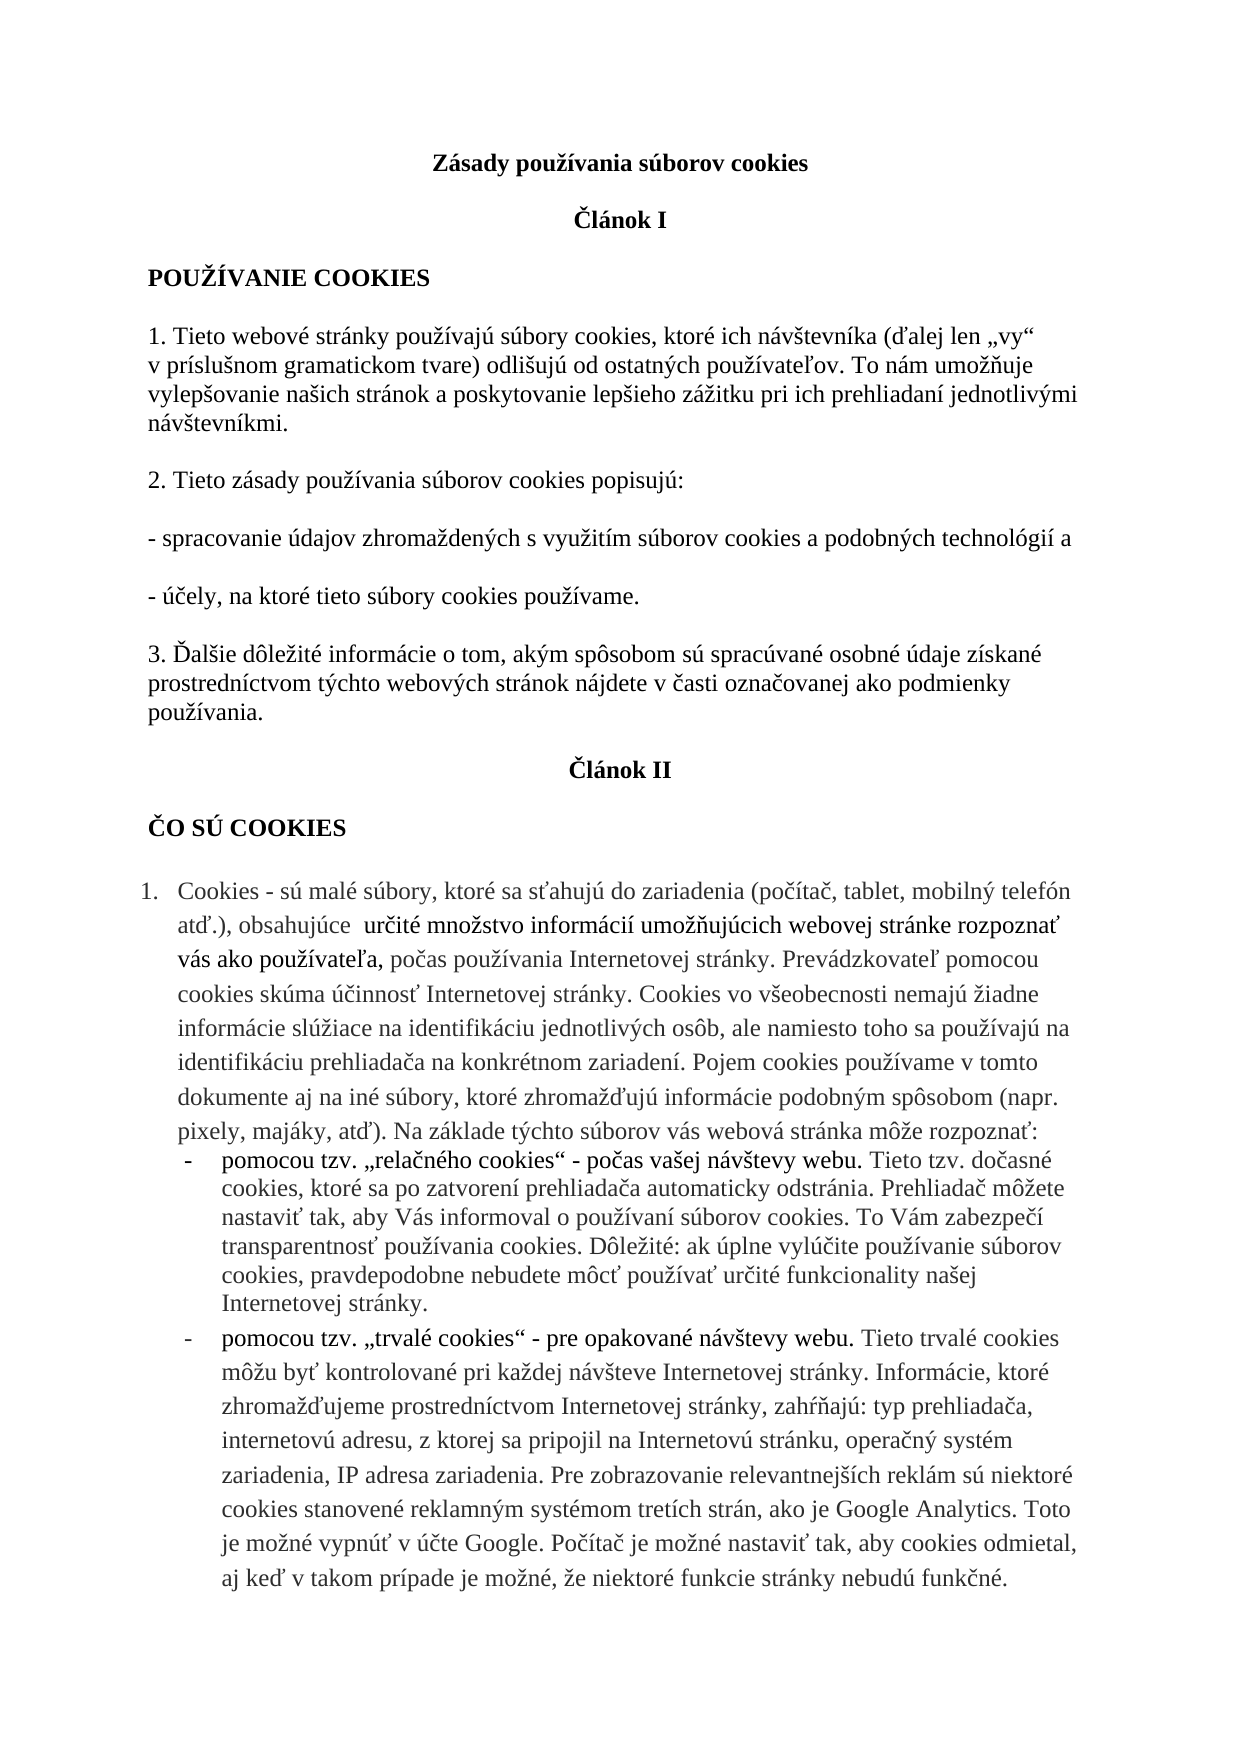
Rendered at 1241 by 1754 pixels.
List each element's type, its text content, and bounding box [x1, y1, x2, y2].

text Článok II [148, 755, 1093, 783]
list pomocou tzv. „trvalé cookies“ - pre opakované návštevy webu. Tieto trvalé cookies môžu byť kontrolované pri každej návšteve Internetovej stránky. Informácie, ktoré zhromažďujeme prostredníctvom Internetovej stránky, zahŕňajú: typ prehliadača, internetovú adresu, z ktorej sa pripojil na Internetovú stránku, operačný systém zariadenia, IP adresa zariadenia. Pre zobrazovanie relevantnejších reklám sú niektoré cookies stanovené reklamným systémom tretích strán, ako je Google Analytics. Toto je možné vypnúť v účte Google. Počítač je možné nastaviť tak, aby cookies odmietal, aj keď v takom prípade je možné, že niektoré funkcie stránky nebudú funkčné. [184, 1317, 1093, 1591]
text ČO SÚ COOKIES [148, 813, 1093, 841]
text 2. Tieto zásady používania súborov cookies popisujú: [148, 466, 1093, 494]
text POUŽÍVANIE COOKIES [148, 263, 1093, 292]
text Zásady používania súborov cookies [148, 148, 1093, 176]
text Článok I [148, 206, 1093, 234]
list pomocou tzv. „relačného cookies“ - počas vašej návštevy webu. Tieto tzv. dočasné cookies, ktoré sa po zatvorení prehliadača automaticky odstránia. Prehliadač môžete nastaviť tak, aby Vás informoval o používaní súborov cookies. To Vám zabezpečí transparentnosť používania cookies. Dôležité: ak úplne vylúčite používanie súborov cookies, pravdepodobne nebudete môcť používať určité funkcionality našej Internetovej stránky. [184, 1145, 1093, 1317]
text - spracovanie údajov zhromaždených s využitím súborov cookies a podobných technológií a [148, 523, 1093, 552]
list Cookies - sú malé súbory, ktoré sa sťahujú do zariadenia (počítač, tablet, mobilný telefón atď.), obsahujúce určité množstvo informácií umožňujúcich webovej stránke rozpoznať vás ako používateľa, počas používania Internetovej stránky. Prevádzkovateľ pomocou cookies skúma účinnosť Internetovej stránky. Cookies vo všeobecnosti nemajú žiadne informácie slúžiace na identifikáciu jednotlivých osôb, ale namiesto toho sa používajú na identifikáciu prehliadača na konkrétnom zariadení. Pojem cookies používame v tomto dokumente aj na iné súbory, ktoré zhromažďujú informácie podobným spôsobom (napr. pixely, majáky, atď). Na základe týchto súborov vás webová stránka môže rozpoznať: [140, 871, 1093, 1145]
text - účely, na ktoré tieto súbory cookies používame. [148, 581, 1093, 610]
text 3. Ďalšie dôležité informácie o tom, akým spôsobom sú spracúvané osobné údaje získané prostredníctvom týchto webových stránok nájdete v časti označovanej ako podmienky používania. [148, 639, 1093, 726]
text 1. Tieto webové stránky používajú súbory cookies, ktoré ich návštevníka (ďalej len „vy“ v príslušnom gramatickom tvare) odlišujú od ostatných používateľov. To nám umožňuje vylepšovanie našich stránok a poskytovanie lepšieho zážitku pri ich prehliadaní jednotlivými návštevníkmi. [148, 321, 1093, 436]
